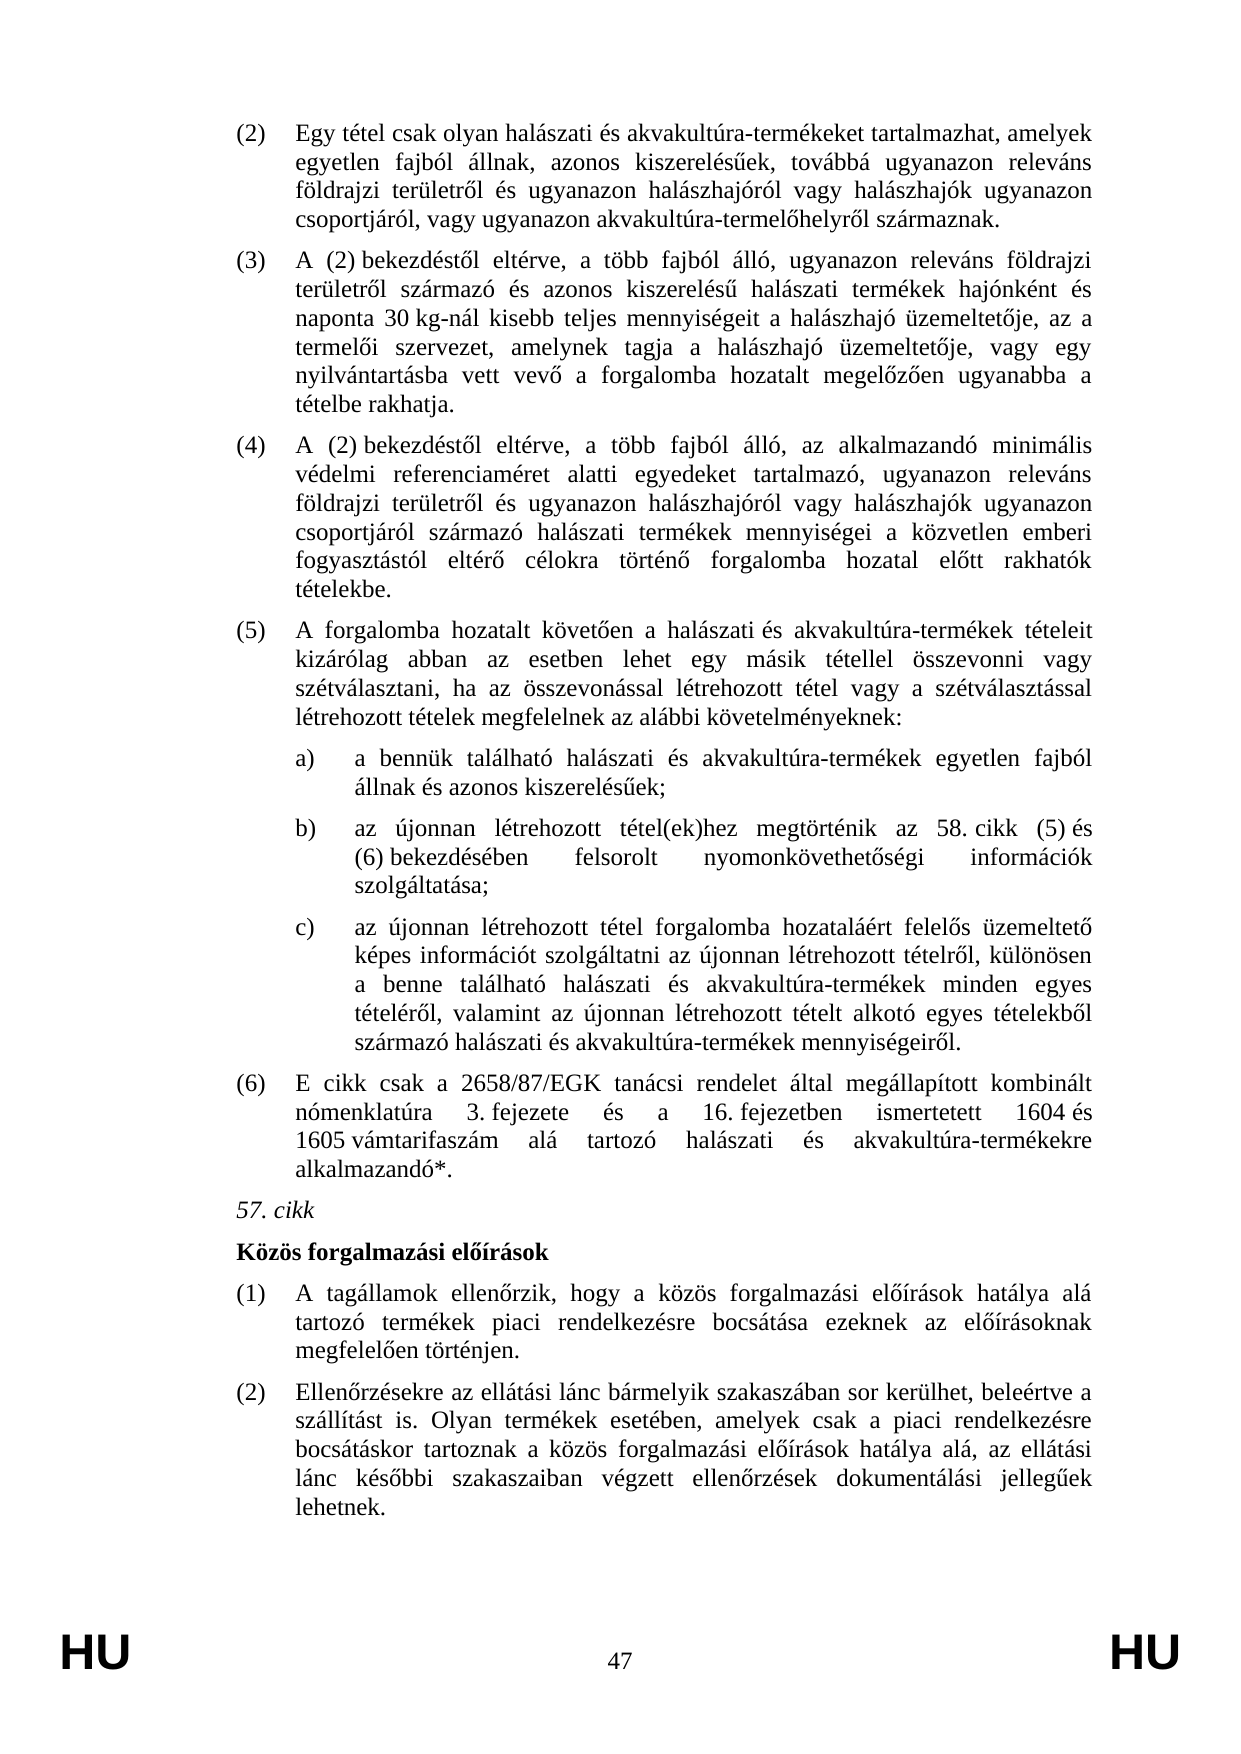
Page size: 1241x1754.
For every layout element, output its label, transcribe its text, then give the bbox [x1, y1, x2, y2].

text (5) A forgalomba hozatalt követően a halászati és akvakultúra-termékek tételeit kizárólag abban az esetben lehet egy másik tétellel összevonni vagy szétválasztani, ha az összevonással létrehozott tétel vagy a szétválasztással létrehozott tételek megfelelnek az alábbi követelményeknek: [236, 616, 1093, 731]
text Közös forgalmazási előírások [236, 1237, 1093, 1266]
text b) az újonnan létrehozott tétel(ek)hez megtörténik az 58. cikk (5) és (6) bekezdésében felsorolt nyomonkövethetőségi információk szolgáltatása; [295, 813, 1093, 899]
text a) a bennük található halászati és akvakultúra-termékek egyetlen fajból állnak és azonos kiszerelésűek; [295, 743, 1093, 801]
text (2) Egy tétel csak olyan halászati és akvakultúra-termékeket tartalmazhat, amelyek egyetlen fajból állnak, azonos kiszerelésűek, továbbá ugyanazon releváns földrajzi területről és ugyanazon halászhajóról vagy halászhajók ugyanazon csoportjáról, vagy ugyanazon akvakultúra-termelőhelyről származnak. [236, 118, 1093, 233]
text (2) Ellenőrzésekre az ellátási lánc bármelyik szakaszában sor kerülhet, beleértve a szállítást is. Olyan termékek esetében, amelyek csak a piaci rendelkezésre bocsátáskor tartoznak a közös forgalmazási előírások hatálya alá, az ellátási lánc későbbi szakaszaiban végzett ellenőrzések dokumentálási jellegűek lehetnek. [236, 1377, 1093, 1521]
text (3) A (2) bekezdéstől eltérve, a több fajból álló, ugyanazon releváns földrajzi területről származó és azonos kiszerelésű halászati termékek hajónként és naponta 30 kg-nál kisebb teljes mennyiségeit a halászhajó üzemeltetője, az a termelői szervezet, amelynek tagja a halászhajó üzemeltetője, vagy egy nyilvántartásba vett vevő a forgalomba hozatalt megelőzően ugyanabba a tételbe rakhatja. [236, 246, 1093, 418]
text 57. cikk [236, 1196, 1093, 1224]
text (1) A tagállamok ellenőrzik, hogy a közös forgalmazási előírások hatálya alá tartozó termékek piaci rendelkezésre bocsátása ezeknek az előírásoknak megfelelően történjen. [236, 1278, 1093, 1364]
text c) az újonnan létrehozott tétel forgalomba hozataláért felelős üzemeltető képes információt szolgáltatni az újonnan létrehozott tételről, különösen a benne található halászati és akvakultúra-termékek minden egyes tételéről, valamint az újonnan létrehozott tételt alkotó egyes tételekből származó halászati és akvakultúra-termékek mennyiségeiről. [295, 912, 1093, 1056]
text (6) E cikk csak a 2658/87/EGK tanácsi rendelet által megállapított kombinált nómenklatúra 3. fejezete és a 16. fejezetben ismertetett 1604 és 1605 vámtarifaszám alá tartozó halászati és akvakultúra-termékekre alkalmazandó*. [236, 1068, 1093, 1183]
text (4) A (2) bekezdéstől eltérve, a több fajból álló, az alkalmazandó minimális védelmi referenciaméret alatti egyedeket tartalmazó, ugyanazon releváns földrajzi területről és ugyanazon halászhajóról vagy halászhajók ugyanazon csoportjáról származó halászati termékek mennyiségei a közvetlen emberi fogyasztástól eltérő célokra történő forgalomba hozatal előtt rakhatók tételekbe. [236, 431, 1093, 603]
